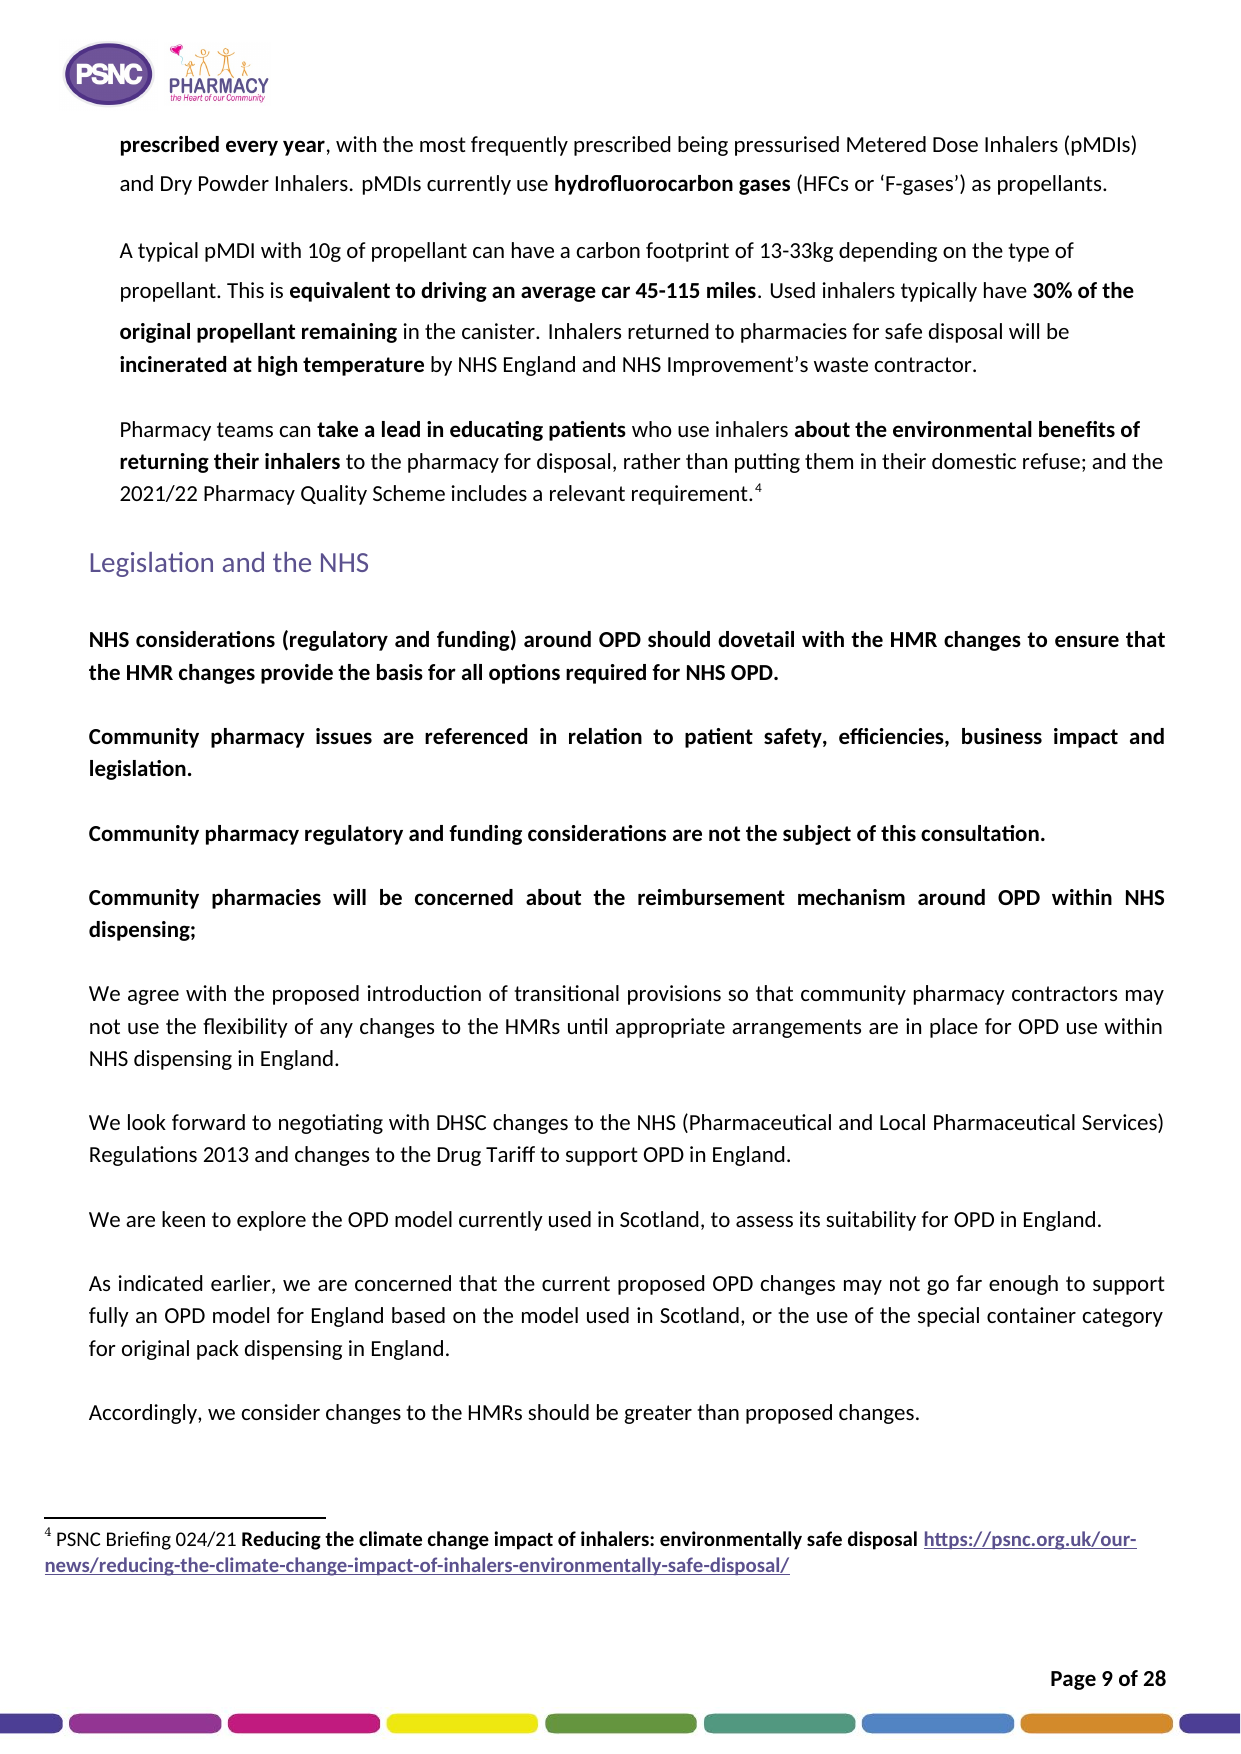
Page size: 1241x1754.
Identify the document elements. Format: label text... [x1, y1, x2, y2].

picture [0, 1707, 1241, 1740]
picture [163, 42, 272, 106]
text Pharmacy teams can take a lead in educating patients who use inhalers about the environmental benefits of returning their inhalers to the pharmacy for disposal, rather than putting them in their domestic refuse; and the 2021/22 Pharmacy Quality Scheme includes a relevant requirement. [119, 415, 1167, 507]
text Community pharmacy issues are referenced in relation to patient safety, efficiencies, business impact and legislation. [89, 722, 1167, 782]
picture [59, 39, 158, 111]
text Accordingly, we consider changes to the HMRs should be greater than proposed changes. [89, 1398, 1167, 1426]
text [119, 130, 1167, 199]
text We look forward to negotiating with DHSC changes to the NHS (Pharmaceutical and Local Pharmaceutical Services) Regulations 2013 and changes to the Drug Tariff to support OPD in England. [89, 1108, 1167, 1168]
text A typical pMDI with 10g of propellant can have a carbon footprint of 13-33kg depending on the type of propellant. This is equivalent to driving an average car 45-115 miles. Used inhalers typically have 30% of the original propellant remaining in the canister. Inhalers returned to pharmacies for safe disposal will be incinerated at high temperature by NHS England and NHS Improvement’s waste contractor. [119, 236, 1167, 378]
text Legislation and the NHS [89, 544, 1167, 579]
text NHS considerations (regulatory and funding) around OPD should dovetail with the HMR changes to ensure that the HMR changes provide the basis for all options required for NHS OPD. [89, 626, 1167, 686]
text We are keen to explore the OPD model currently used in Scotland, to assess its suitability for OPD in England. [89, 1205, 1167, 1233]
text As indicated earlier, we are concerned that the current proposed OPD changes may not go far enough to support fully an OPD model for England based on the model used in Scotland, or the use of the special container category for original pack dispensing in England. [89, 1269, 1167, 1362]
text Community pharmacies will be concerned about the reimbursement mechanism around OPD within NHS dispensing; [89, 883, 1167, 943]
text Community pharmacy regulatory and funding considerations are not the subject of this consultation. [89, 819, 1167, 847]
text We agree with the proposed introduction of transitional provisions so that community pharmacy contractors may not use the flexibility of any changes to the HMRs until appropriate arrangements are in place for OPD use within NHS dispensing in England. [89, 979, 1167, 1072]
